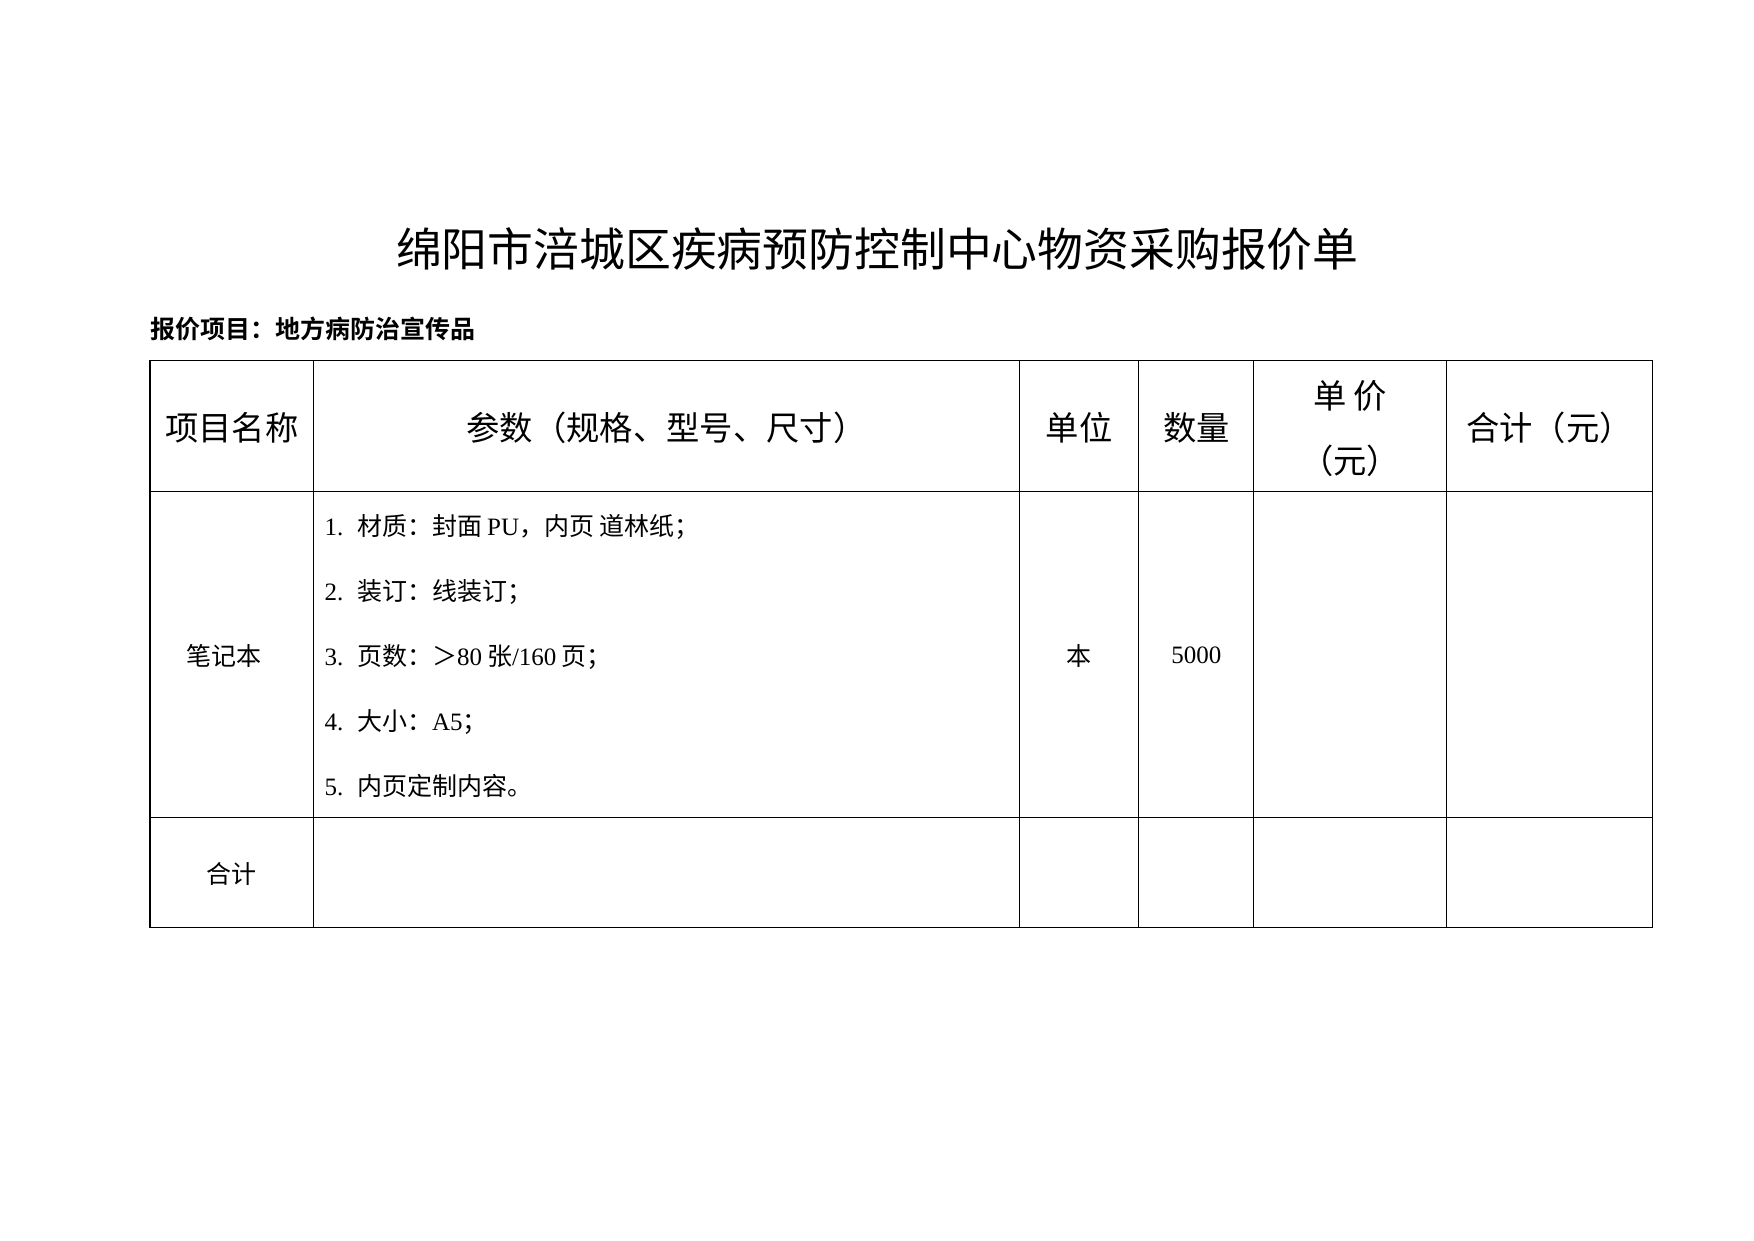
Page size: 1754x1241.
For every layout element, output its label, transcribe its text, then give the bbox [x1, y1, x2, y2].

table_cell 5000 [1139, 492, 1253, 817]
table_cell 笔记本 [151, 492, 313, 817]
table_cell [1447, 492, 1652, 817]
table_cell 材质：封面PU，内页 道林纸； 装订：线装订； 页数：＞80张/160页； 大小：A5； 内页定制内容。 [314, 492, 1019, 817]
table_header 项目名称 [151, 361, 313, 491]
table_cell [314, 818, 1019, 927]
table_header 单位 [1020, 361, 1138, 491]
table_cell 合计 [151, 818, 313, 927]
table_cell 本 [1020, 492, 1138, 817]
table_cell [1139, 818, 1253, 927]
table_header 参数（规格、型号、尺寸） [314, 361, 1019, 491]
table_header 合计（元） [1447, 361, 1652, 491]
text 绵阳市涪城区疾病预防控制中心物资采购报价单 [150, 198, 1604, 295]
table_header 数量 [1139, 361, 1253, 491]
table_cell [1254, 818, 1446, 927]
table_cell [1020, 818, 1138, 927]
table_header 单 价（元） [1254, 361, 1446, 491]
table_cell [1447, 818, 1652, 927]
text 报价项目：地方病防治宣传品 [150, 295, 1604, 360]
table_cell [1254, 492, 1446, 817]
